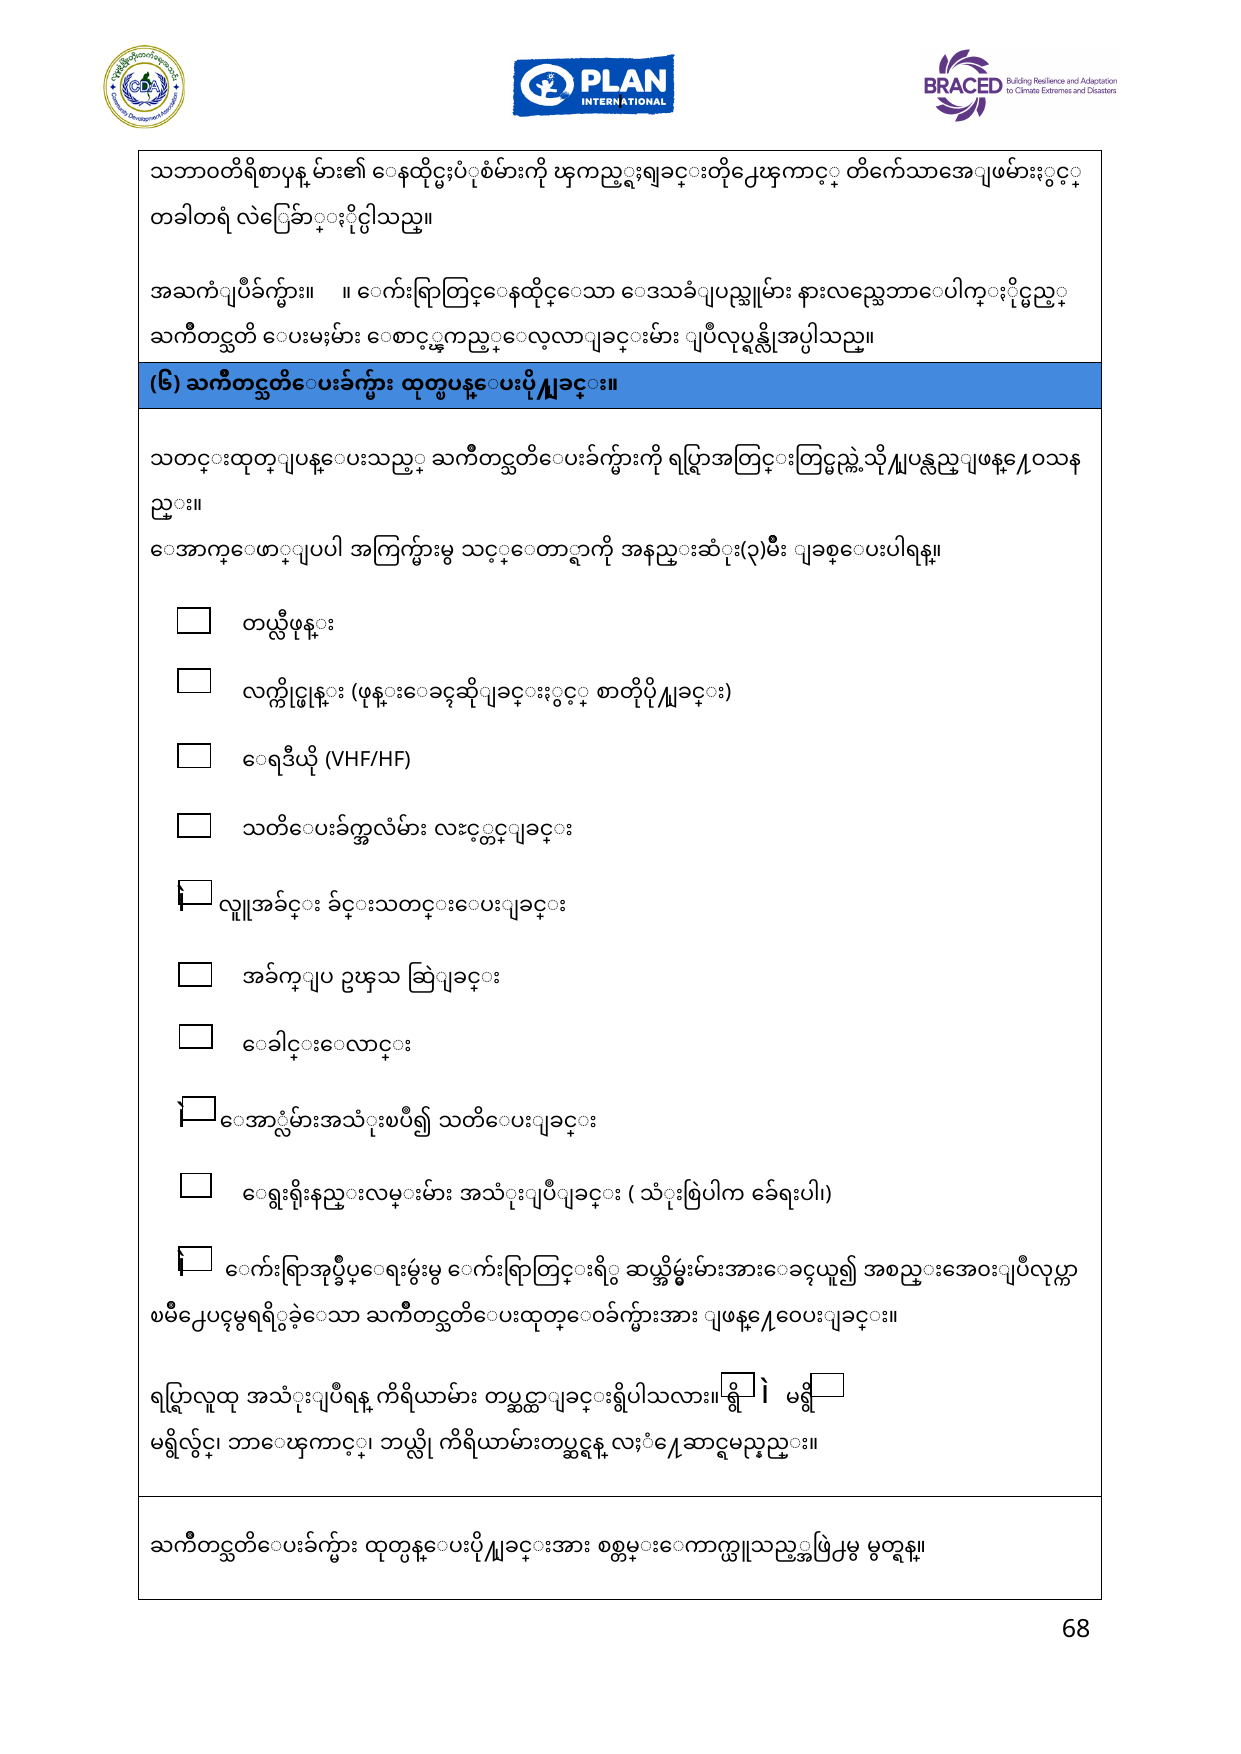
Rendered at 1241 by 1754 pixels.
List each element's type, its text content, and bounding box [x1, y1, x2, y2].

table_cell (၆) ႀကိဳတင္သတိေပးခ်က္မ်ား ထုတ္ၿပန္ေပးပို႔ျခင္း။ [139, 363, 1101, 408]
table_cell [139, 151, 1101, 362]
picture [103, 45, 185, 129]
table_cell သတင္းထုတ္ျပန္ေပးသည့္ ႀကိဳတင္သတိေပးခ်က္မ်ားကို ရပ္ရြာအတြင္းတြင္မည္ကဲ့သို႔ျပန္လည္ျဖန္႔ေဝသနည္း။ ေအာက္ေဖာ္ျပပါ အကြက္မ်ားမွ သင့္ေတာ္ရာကို အနည္းဆံုး(၃)မ်ဳိး ျခစ္ေပးပါရန္။ တယ္လီဖုန္း လက္ကိုင္ဖုန္း (ဖုန္းေခၚဆိုျခင္းႏွင့္ စာတိုပို႔ျခင္း) ေရဒီယို (VHF/HF) သတိေပးခ်က္အလံမ်ား လႊင့္တင္ျခင္း ì လူူအခ်င္း ခ်င္းသတင္းေပးျခင္း အခ်က္ျပ ဥၾသ ဆြဲျခင္း ေခါင္းေလာင္း ì ေအာ္လံမ်ားအသံုးၿပဳ၍ သတိေပးျခင္း ေရွးရိုးနည္းလမ္းမ်ား အသံုးျပဳျခင္း ( သံုးစြဲပါက ခ်ေရးပါ၊) ì ေက်းရြာအုပ္ခ်ဳပ္ေရးမွဴးမွ ေက်းရြာတြင္းရိွ ဆယ္အိမ္မွဴးမ်ားအားေခၚယူ၍ အစည္းအေ၀းျပဳလုပ္ကာ ၿမိဳ႕ေပၚမွရရိွခဲ့ေသာ ႀကိဳတင္သတိေပးထုတ္ေ၀ခ်က္မ်ားအား ျဖန္႔ေ၀ေပးျခင္း။ ရပ္ရြာလူထု အသံုးျပဳရန္ ကိရိယာမ်ား တပ္ဆင္ထာျခင္းရွိပါသလား။ ရွိ ì မရွိ မရွိလွ်င္၊ ဘာေၾကာင့္၊ ဘယ္လို ကိရိယာမ်ားတပ္ဆင္ရန္ လႈံ႔ေဆာင္ရမည္နည္း။ [139, 409, 1101, 1496]
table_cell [139, 1497, 1101, 1599]
picture [920, 45, 1122, 125]
picture [509, 52, 678, 120]
